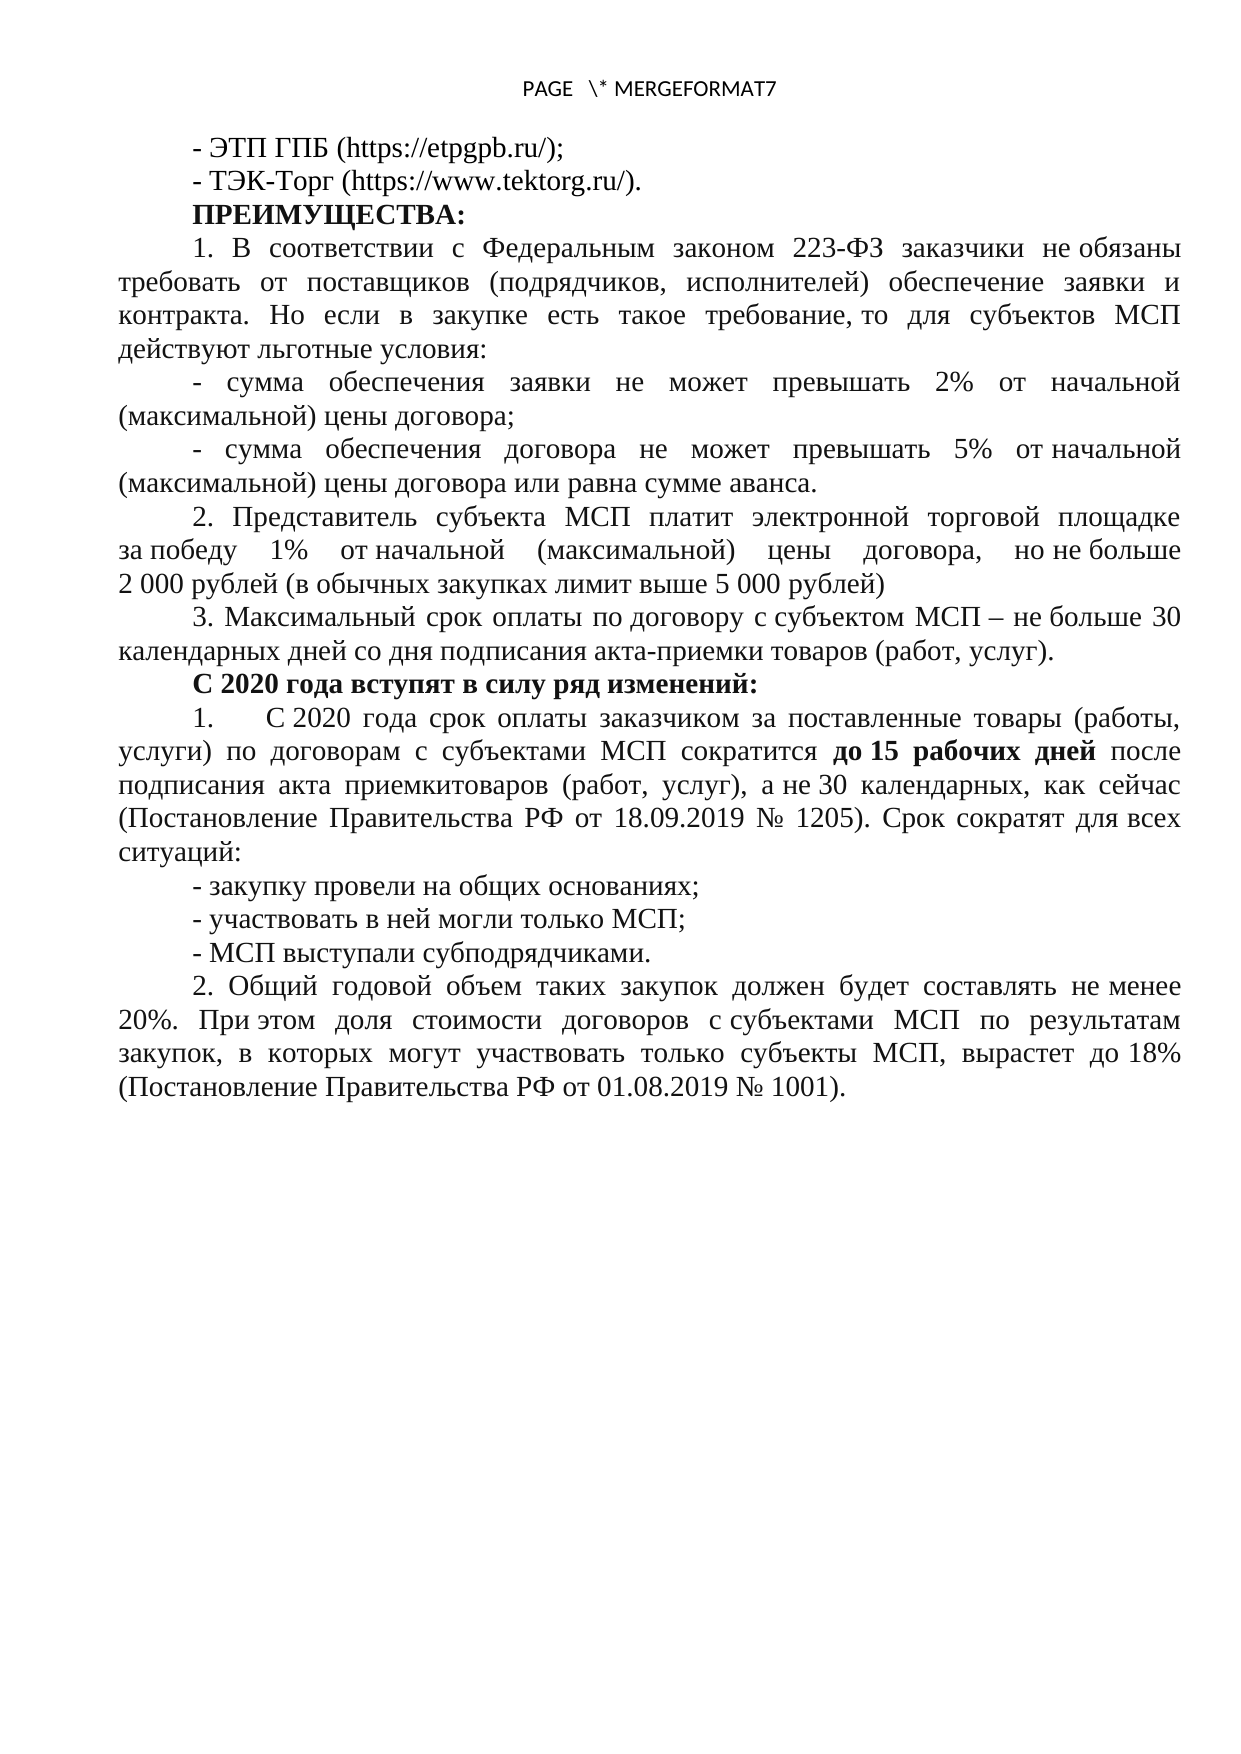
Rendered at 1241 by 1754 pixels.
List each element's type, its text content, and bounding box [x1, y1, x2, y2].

text - сумма обеспечения заявки не может превышать 2% от начальной (максимальной) цены договора; [118, 364, 1181, 432]
text - участвовать в ней могли только МСП; [118, 901, 1181, 935]
text ПРЕИМУЩЕСТВА: [118, 197, 1181, 230]
text 3. Максимальный срок оплаты по договору с субъектом МСП – не больше 30 календарных дней со дня подписания акта-приемки товаров (работ, услуг). [118, 599, 1181, 666]
text 2. Общий годовой объем таких закупок должен будет составлять не менее 20%. При этом доля стоимости договоров с субъектами МСП по результатам закупок, в которых могут участвовать только субъекты МСП, вырастет до 18% (Постановление Правительства РФ от 01.08.2019 № 1001). [118, 968, 1181, 1102]
text С 2020 года вступят в силу ряд изменений: [118, 666, 1181, 700]
text - ЭТП ГПБ (https://etpgpb.ru/); [118, 130, 1181, 163]
text - закупку провели на общих основаниях; [118, 868, 1181, 901]
text - МСП выступали субподрядчиками. [118, 935, 1181, 968]
text - сумма обеспечения договора не может превышать 5% от начальной (максимальной) цены договора или равна сумме аванса. [118, 432, 1181, 499]
text 1. В соответствии с Федеральным законом 223-ФЗ заказчики не обязаны требовать от поставщиков (подрядчиков, исполнителей) обеспечение заявки и контракта. Но если в закупке есть такое требование, то для субъектов МСП действуют льготные условия: [118, 230, 1181, 364]
text - ТЭК-Торг (https://www.tektorg.ru/). [118, 163, 1181, 197]
text 2. Представитель субъекта МСП платит электронной торговой площадке за победу 1% от начальной (максимальной) цены договора, но не больше 2 000 рублей (в обычных закупках лимит выше 5 000 рублей) [118, 499, 1181, 599]
list С 2020 года срок оплаты заказчиком за поставленные товары (работы, услуги) по договорам с субъектами МСП сократится до 15 рабочих дней после подписания акта приемкитоваров (работ, услуг), а не 30 календарных, как сейчас (Постановление Правительства РФ от 18.09.2019 № 1205). Срок сократят для всех ситуаций: [118, 700, 1181, 868]
